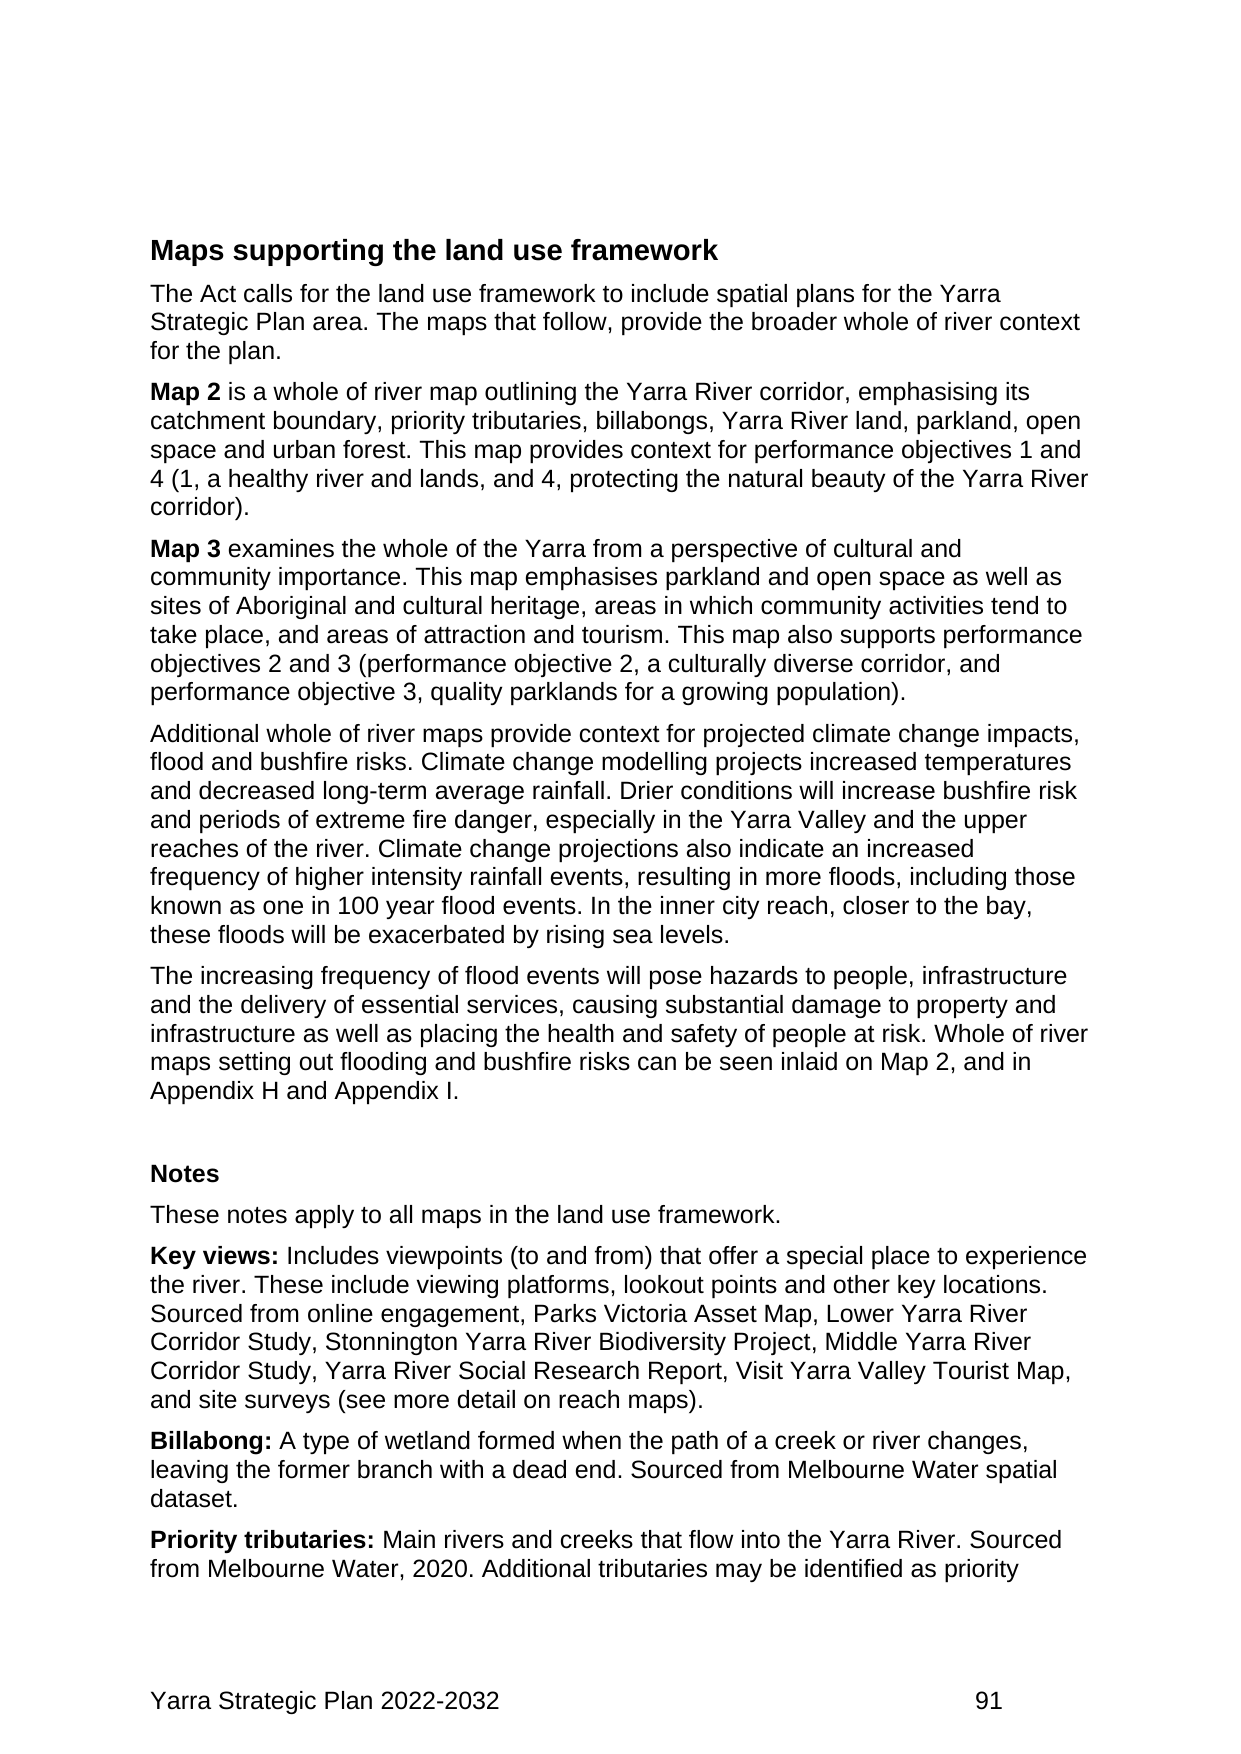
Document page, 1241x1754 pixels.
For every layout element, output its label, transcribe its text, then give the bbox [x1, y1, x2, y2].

text The increasing frequency of flood events will pose hazards to people, infrastructure and the delivery of essential services, causing substantial damage to property and infrastructure as well as placing the health and safety of people at risk. Whole of river maps setting out flooding and bushfire risks can be seen inlaid on Map 2, and in Appendix H and Appendix I. [150, 961, 1090, 1105]
text Notes [150, 1158, 1090, 1187]
text Additional whole of river maps provide context for projected climate change impacts, flood and bushfire risks. Climate change modelling projects increased temperatures and decreased long-term average rainfall. Drier conditions will increase bushfire risk and periods of extreme fire danger, especially in the Yarra Valley and the upper reaches of the river. Climate change projections also indicate an increased frequency of higher intensity rainfall events, resulting in more floods, including those known as one in 100 year flood events. In the inner city reach, closer to the bay, these floods will be exacerbated by rising sea levels. [150, 718, 1090, 948]
subtitle Maps supporting the land use framework [150, 232, 1090, 266]
text Key views: Includes viewpoints (to and from) that offer a special place to experience the river. These include viewing platforms, lookout points and other key locations. Sourced from online engagement, Parks Victoria Asset Map, Lower Yarra River Corridor Study, Stonnington Yarra River Biodiversity Project, Middle Yarra River Corridor Study, Yarra River Social Research Report, Visit Yarra Valley Tourist Map, and site surveys (see more detail on reach maps). [150, 1241, 1090, 1413]
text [150, 1525, 1090, 1582]
text Map 3 examines the whole of the Yarra from a perspective of cultural and community importance. This map emphasises parkland and open space as well as sites of Aboriginal and cultural heritage, areas in which community activities tend to take place, and areas of attraction and tourism. This map also supports performance objectives 2 and 3 (performance objective 2, a culturally diverse corridor, and performance objective 3, quality parklands for a growing population). [150, 533, 1090, 706]
text Billabong: A type of wetland formed when the path of a creek or river changes, leaving the former branch with a dead end. Sourced from Melbourne Water spatial dataset. [150, 1426, 1090, 1512]
text These notes apply to all maps in the land use framework. [150, 1200, 1090, 1228]
text The Act calls for the land use framework to include spatial plans for the Yarra Strategic Plan area. The maps that follow, provide the broader whole of river context for the plan. [150, 278, 1090, 365]
text Map 2 is a whole of river map outlining the Yarra River corridor, emphasising its catchment boundary, priority tributaries, billabongs, Yarra River land, parkland, open space and urban forest. This map provides context for performance objectives 1 and 4 (1, a healthy river and lands, and 4, protecting the natural beauty of the Yarra River corridor). [150, 377, 1090, 521]
